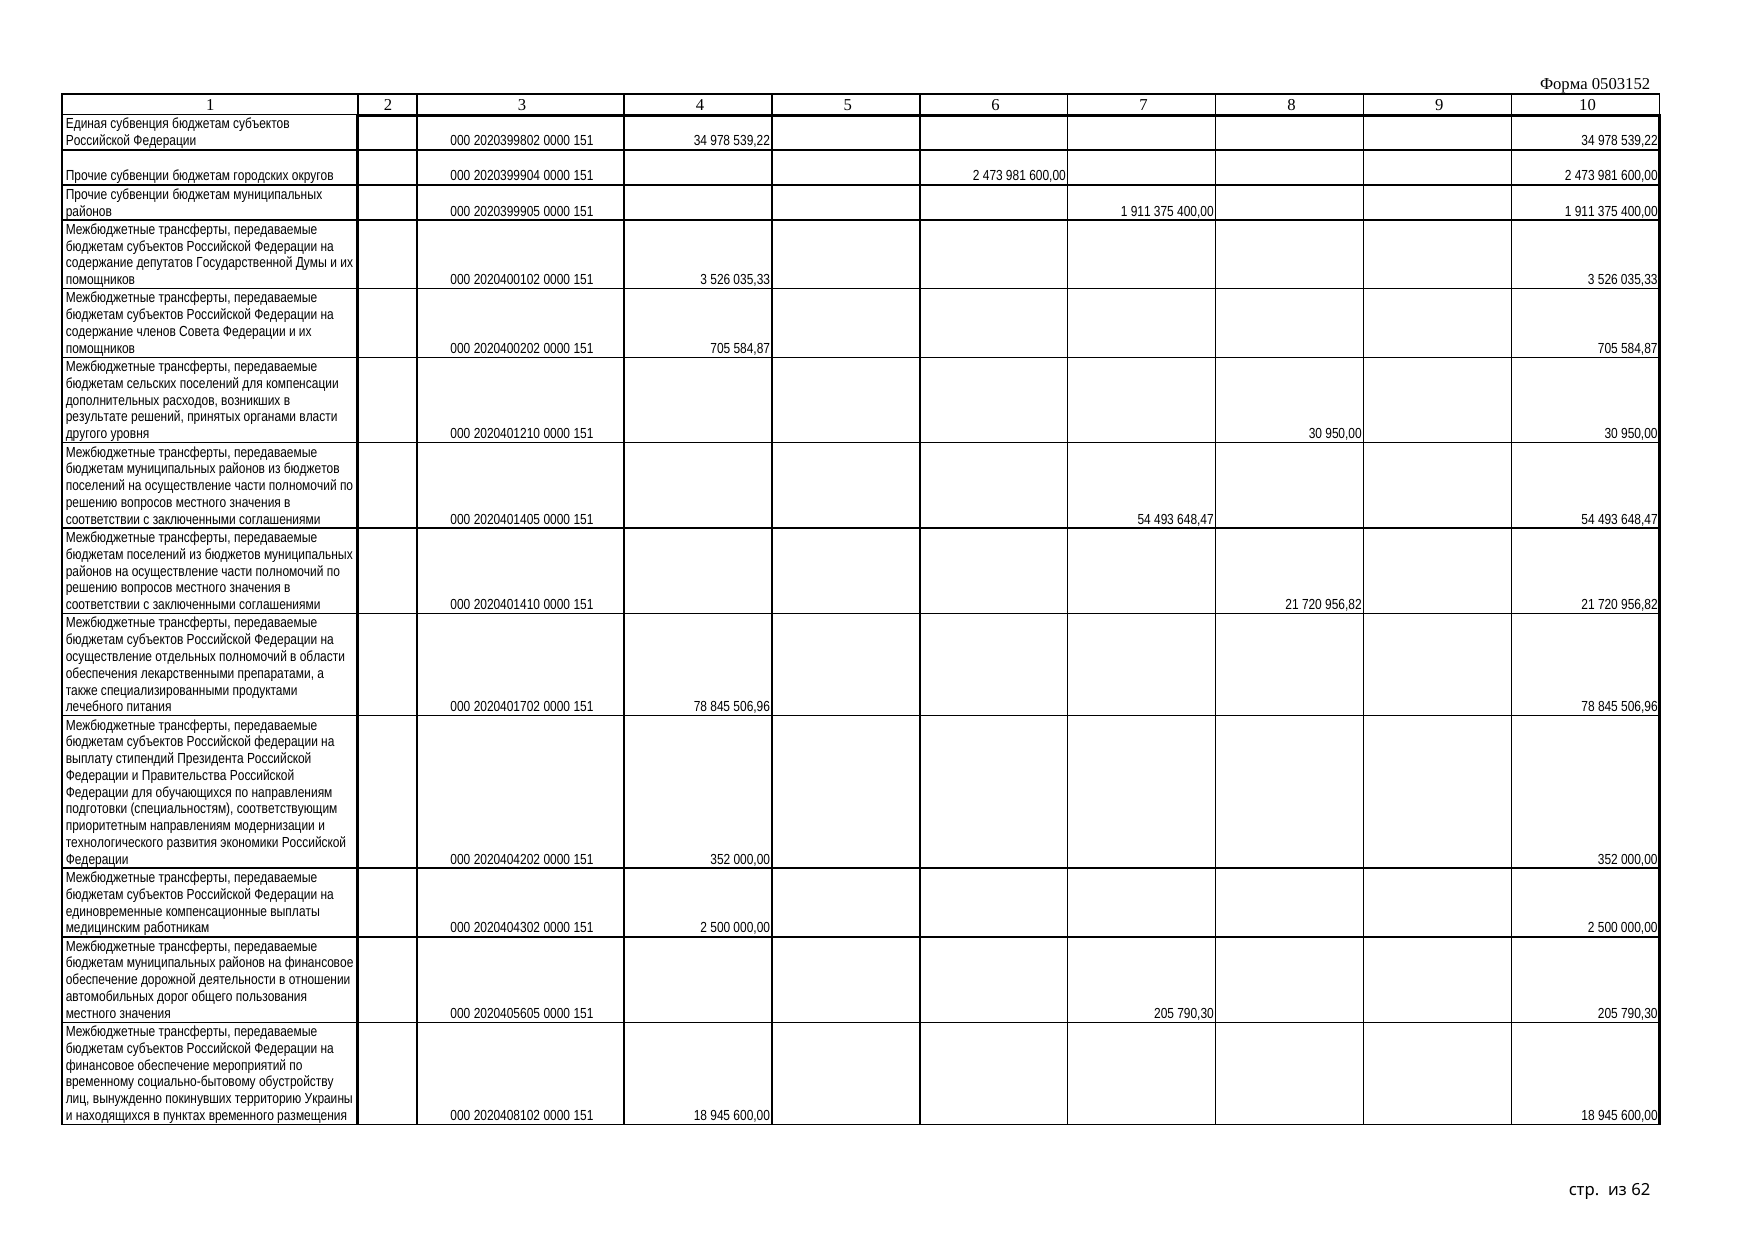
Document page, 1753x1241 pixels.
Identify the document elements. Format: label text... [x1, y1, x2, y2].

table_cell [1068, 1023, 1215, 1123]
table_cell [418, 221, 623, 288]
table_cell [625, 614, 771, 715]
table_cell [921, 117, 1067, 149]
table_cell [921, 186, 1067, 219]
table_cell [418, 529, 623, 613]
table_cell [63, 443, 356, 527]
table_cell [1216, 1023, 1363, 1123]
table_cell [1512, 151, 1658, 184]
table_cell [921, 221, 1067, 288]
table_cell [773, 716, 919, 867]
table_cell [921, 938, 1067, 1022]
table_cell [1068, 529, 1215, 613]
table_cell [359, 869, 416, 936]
table_header 5 [773, 95, 919, 114]
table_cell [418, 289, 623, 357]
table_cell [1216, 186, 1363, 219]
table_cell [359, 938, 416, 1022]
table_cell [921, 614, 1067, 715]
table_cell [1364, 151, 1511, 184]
table_header 8 [1216, 95, 1363, 114]
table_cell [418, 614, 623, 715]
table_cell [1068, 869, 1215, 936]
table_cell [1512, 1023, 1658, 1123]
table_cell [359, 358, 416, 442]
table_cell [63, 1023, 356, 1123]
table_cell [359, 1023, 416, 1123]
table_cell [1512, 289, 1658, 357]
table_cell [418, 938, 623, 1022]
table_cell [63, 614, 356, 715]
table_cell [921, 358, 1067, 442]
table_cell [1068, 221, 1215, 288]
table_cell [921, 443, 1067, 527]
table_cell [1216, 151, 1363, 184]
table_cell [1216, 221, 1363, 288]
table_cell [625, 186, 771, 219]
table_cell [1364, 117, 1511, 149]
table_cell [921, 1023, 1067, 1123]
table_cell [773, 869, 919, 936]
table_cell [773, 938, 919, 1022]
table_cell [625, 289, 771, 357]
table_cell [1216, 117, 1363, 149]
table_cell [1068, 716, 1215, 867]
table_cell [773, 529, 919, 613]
table_header 7 [1068, 95, 1215, 114]
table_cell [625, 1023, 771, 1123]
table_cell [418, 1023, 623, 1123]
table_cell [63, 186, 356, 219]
table_header 1 [63, 95, 357, 114]
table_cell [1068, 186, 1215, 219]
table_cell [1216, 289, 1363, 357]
table_header 4 [625, 95, 771, 114]
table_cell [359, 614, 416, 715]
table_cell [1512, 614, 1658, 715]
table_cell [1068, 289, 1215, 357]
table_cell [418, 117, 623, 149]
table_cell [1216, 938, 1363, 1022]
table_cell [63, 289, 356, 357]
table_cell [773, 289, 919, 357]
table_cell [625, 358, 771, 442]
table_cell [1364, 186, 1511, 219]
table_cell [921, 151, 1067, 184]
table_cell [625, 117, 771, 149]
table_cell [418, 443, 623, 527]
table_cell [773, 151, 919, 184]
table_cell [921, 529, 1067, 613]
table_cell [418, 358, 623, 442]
table_header 9 [1364, 95, 1511, 114]
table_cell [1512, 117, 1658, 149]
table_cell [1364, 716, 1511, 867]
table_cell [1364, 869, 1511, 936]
table_header 10 [1512, 95, 1659, 114]
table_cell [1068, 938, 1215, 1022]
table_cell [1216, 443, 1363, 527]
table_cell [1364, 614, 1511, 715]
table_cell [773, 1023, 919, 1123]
table_header 2 [359, 95, 416, 114]
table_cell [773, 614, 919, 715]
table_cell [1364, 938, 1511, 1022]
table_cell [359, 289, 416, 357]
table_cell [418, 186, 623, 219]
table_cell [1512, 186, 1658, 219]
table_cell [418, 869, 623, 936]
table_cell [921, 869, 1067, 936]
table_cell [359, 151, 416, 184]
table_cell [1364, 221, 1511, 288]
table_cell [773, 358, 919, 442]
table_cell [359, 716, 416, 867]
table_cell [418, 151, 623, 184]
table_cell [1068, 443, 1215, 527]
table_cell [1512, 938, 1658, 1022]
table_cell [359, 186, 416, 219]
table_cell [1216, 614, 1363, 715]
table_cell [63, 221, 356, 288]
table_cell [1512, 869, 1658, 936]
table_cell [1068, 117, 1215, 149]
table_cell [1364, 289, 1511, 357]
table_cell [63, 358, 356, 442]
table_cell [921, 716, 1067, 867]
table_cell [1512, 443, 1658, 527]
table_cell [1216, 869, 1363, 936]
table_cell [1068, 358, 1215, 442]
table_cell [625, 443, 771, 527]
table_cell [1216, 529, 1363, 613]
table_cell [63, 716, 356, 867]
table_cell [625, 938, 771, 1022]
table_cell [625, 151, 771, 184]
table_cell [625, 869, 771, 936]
table_header 3 [418, 95, 623, 114]
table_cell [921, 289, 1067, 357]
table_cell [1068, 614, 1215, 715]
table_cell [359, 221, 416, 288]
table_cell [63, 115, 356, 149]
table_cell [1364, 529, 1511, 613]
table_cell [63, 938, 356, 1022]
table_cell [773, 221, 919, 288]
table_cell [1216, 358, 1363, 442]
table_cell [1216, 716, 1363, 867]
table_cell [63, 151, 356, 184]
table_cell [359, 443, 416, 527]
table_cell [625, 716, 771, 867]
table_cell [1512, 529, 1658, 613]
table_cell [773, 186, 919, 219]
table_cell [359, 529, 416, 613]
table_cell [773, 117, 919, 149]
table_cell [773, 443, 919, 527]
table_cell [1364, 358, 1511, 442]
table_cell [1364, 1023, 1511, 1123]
table_header 6 [921, 95, 1067, 114]
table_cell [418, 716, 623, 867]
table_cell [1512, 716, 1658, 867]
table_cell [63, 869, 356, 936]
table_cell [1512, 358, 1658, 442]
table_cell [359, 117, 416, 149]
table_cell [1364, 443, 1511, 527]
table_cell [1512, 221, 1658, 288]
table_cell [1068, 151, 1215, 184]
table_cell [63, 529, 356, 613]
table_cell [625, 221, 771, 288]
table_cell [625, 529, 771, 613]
